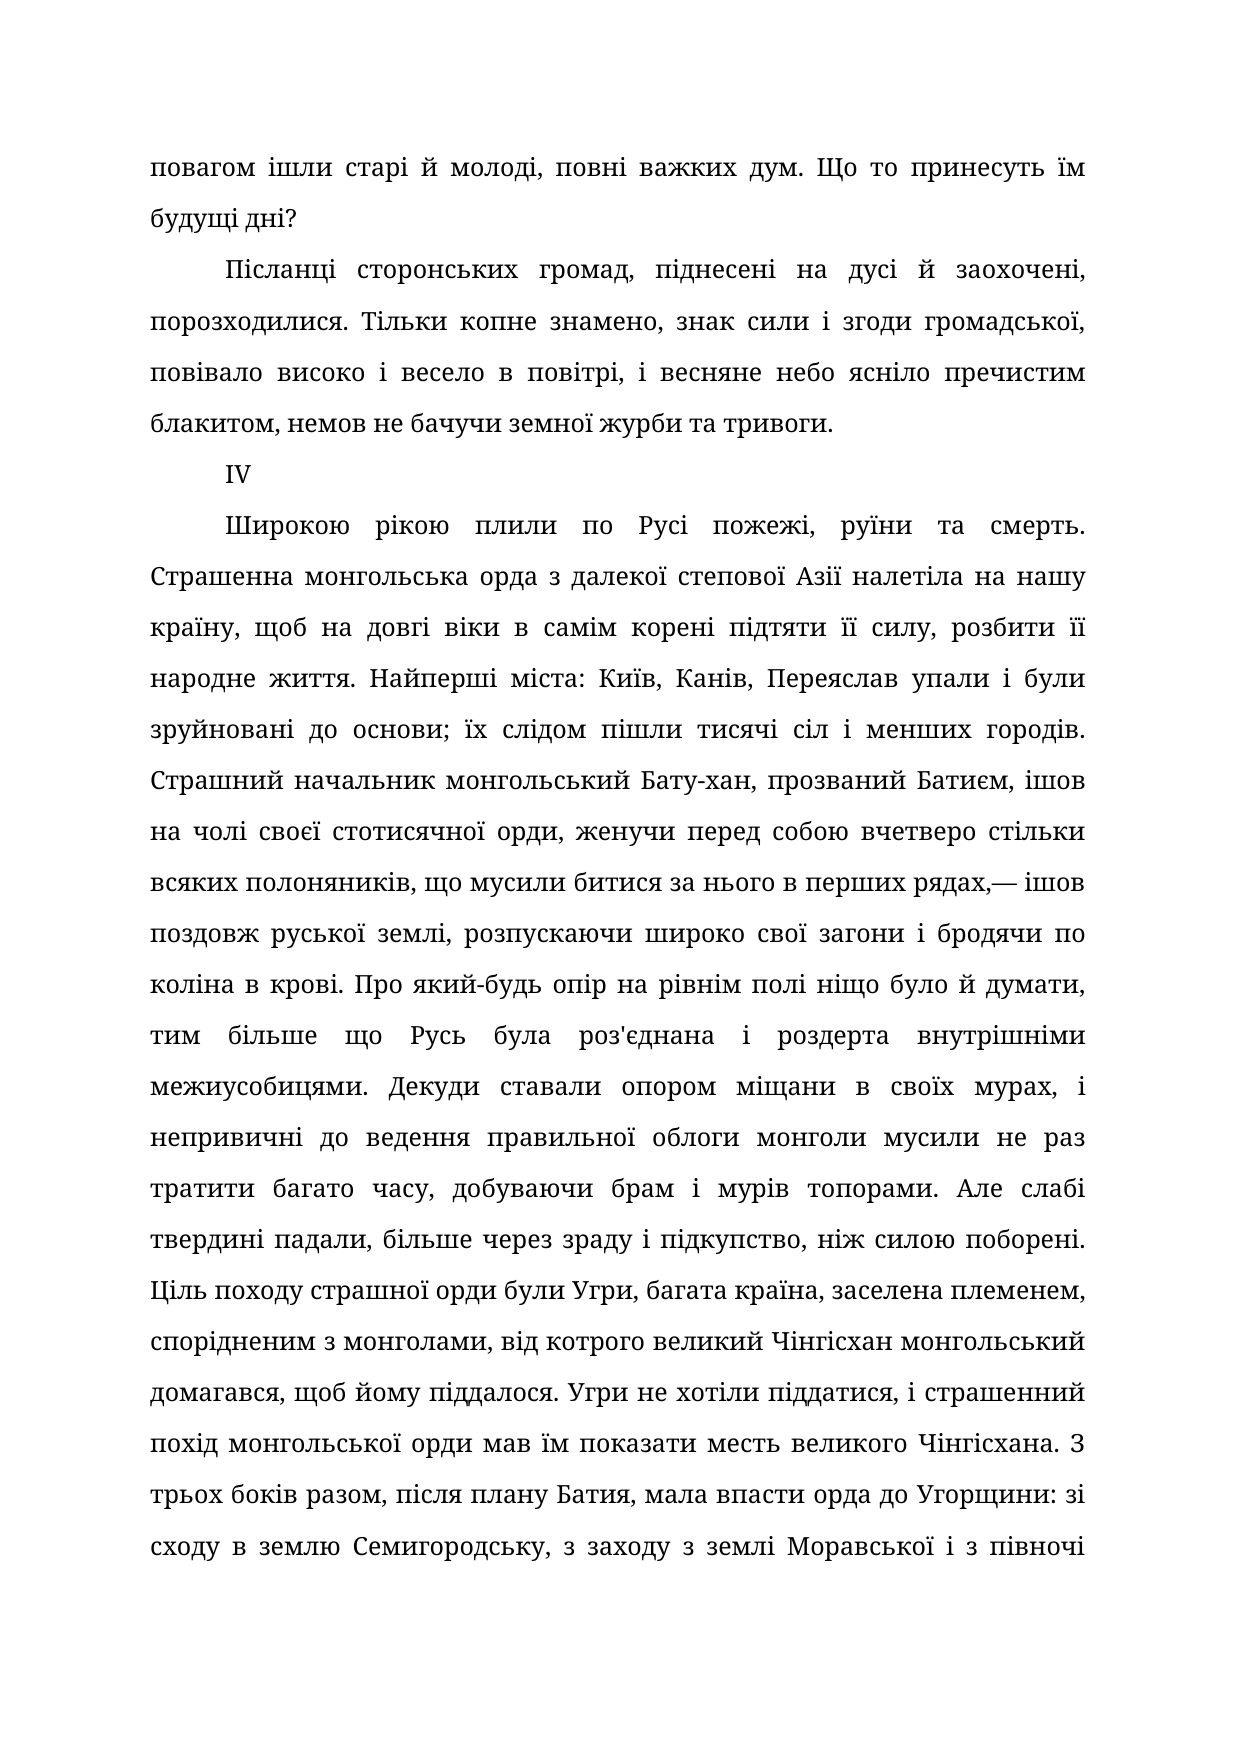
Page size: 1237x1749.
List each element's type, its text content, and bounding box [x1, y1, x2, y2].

text Післанці сторонських громад, піднесені на дусі й заохочені, порозходилися. Тільки копне знамено, знак сили і згоди громадської, повівало високо і весело в повітрі, і весняне небо ясніло пречистим блакитом, немов не бачучи земної журби та тривоги. [150, 252, 1086, 439]
text IV [150, 456, 1086, 490]
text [150, 507, 1086, 1562]
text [150, 150, 1086, 235]
